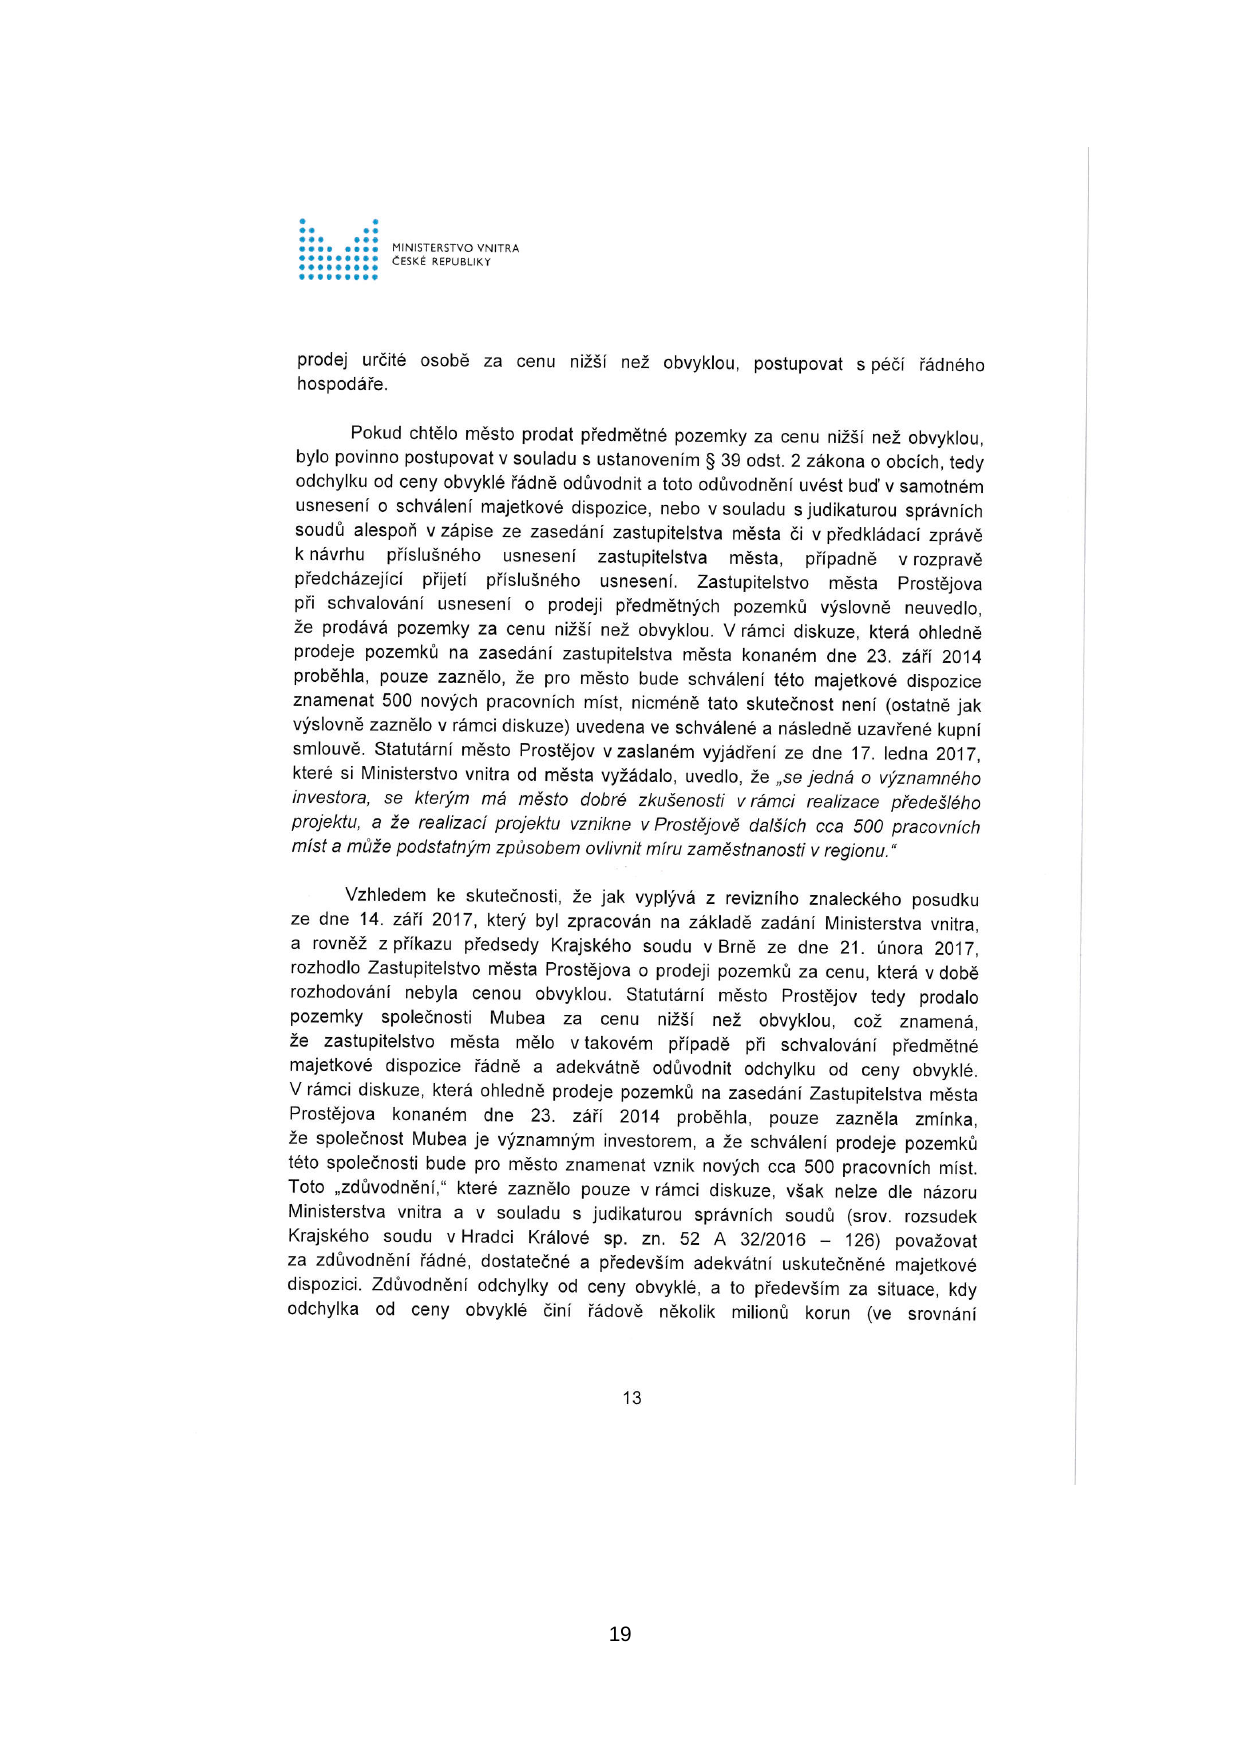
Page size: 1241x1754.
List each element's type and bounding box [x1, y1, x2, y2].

picture [147, 147, 1093, 1485]
